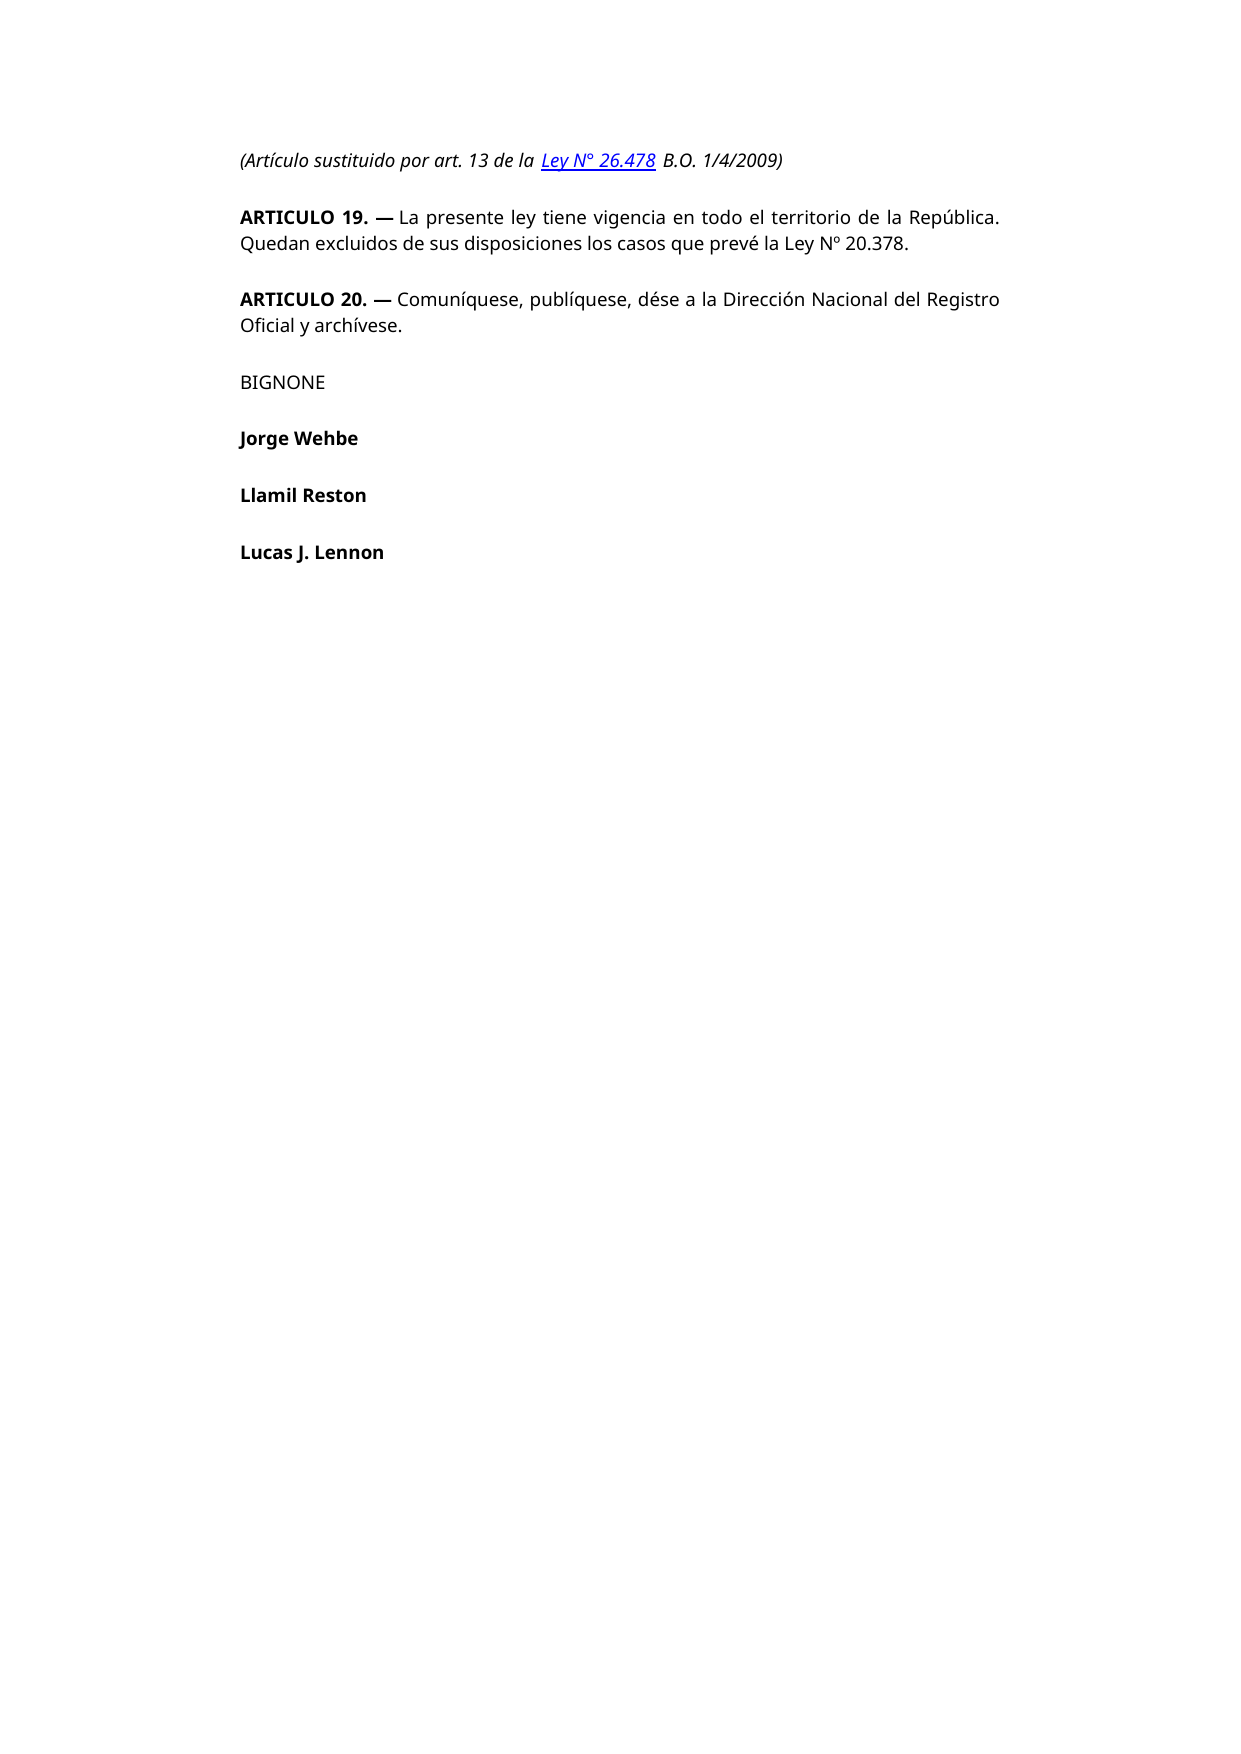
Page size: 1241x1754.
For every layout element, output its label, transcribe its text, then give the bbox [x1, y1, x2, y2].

text (Artículo sustituido por art. 13 de la Ley N° 26.478 B.O. 1/4/2009) [240, 148, 1001, 173]
text Llamil Reston [240, 482, 1001, 508]
text Lucas J. Lennon [240, 539, 1001, 565]
text BIGNONE [240, 369, 1001, 394]
text ARTICULO 19. — La presente ley tiene vigencia en todo el territorio de la República. Quedan excluidos de sus disposiciones los casos que prevé la Ley Nº 20.378. [240, 204, 1001, 255]
text Jorge Wehbe [240, 426, 1001, 451]
text ARTICULO 20. — Comuníquese, publíquese, dése a la Dirección Nacional del Registro Oficial y archívese. [240, 287, 1001, 338]
